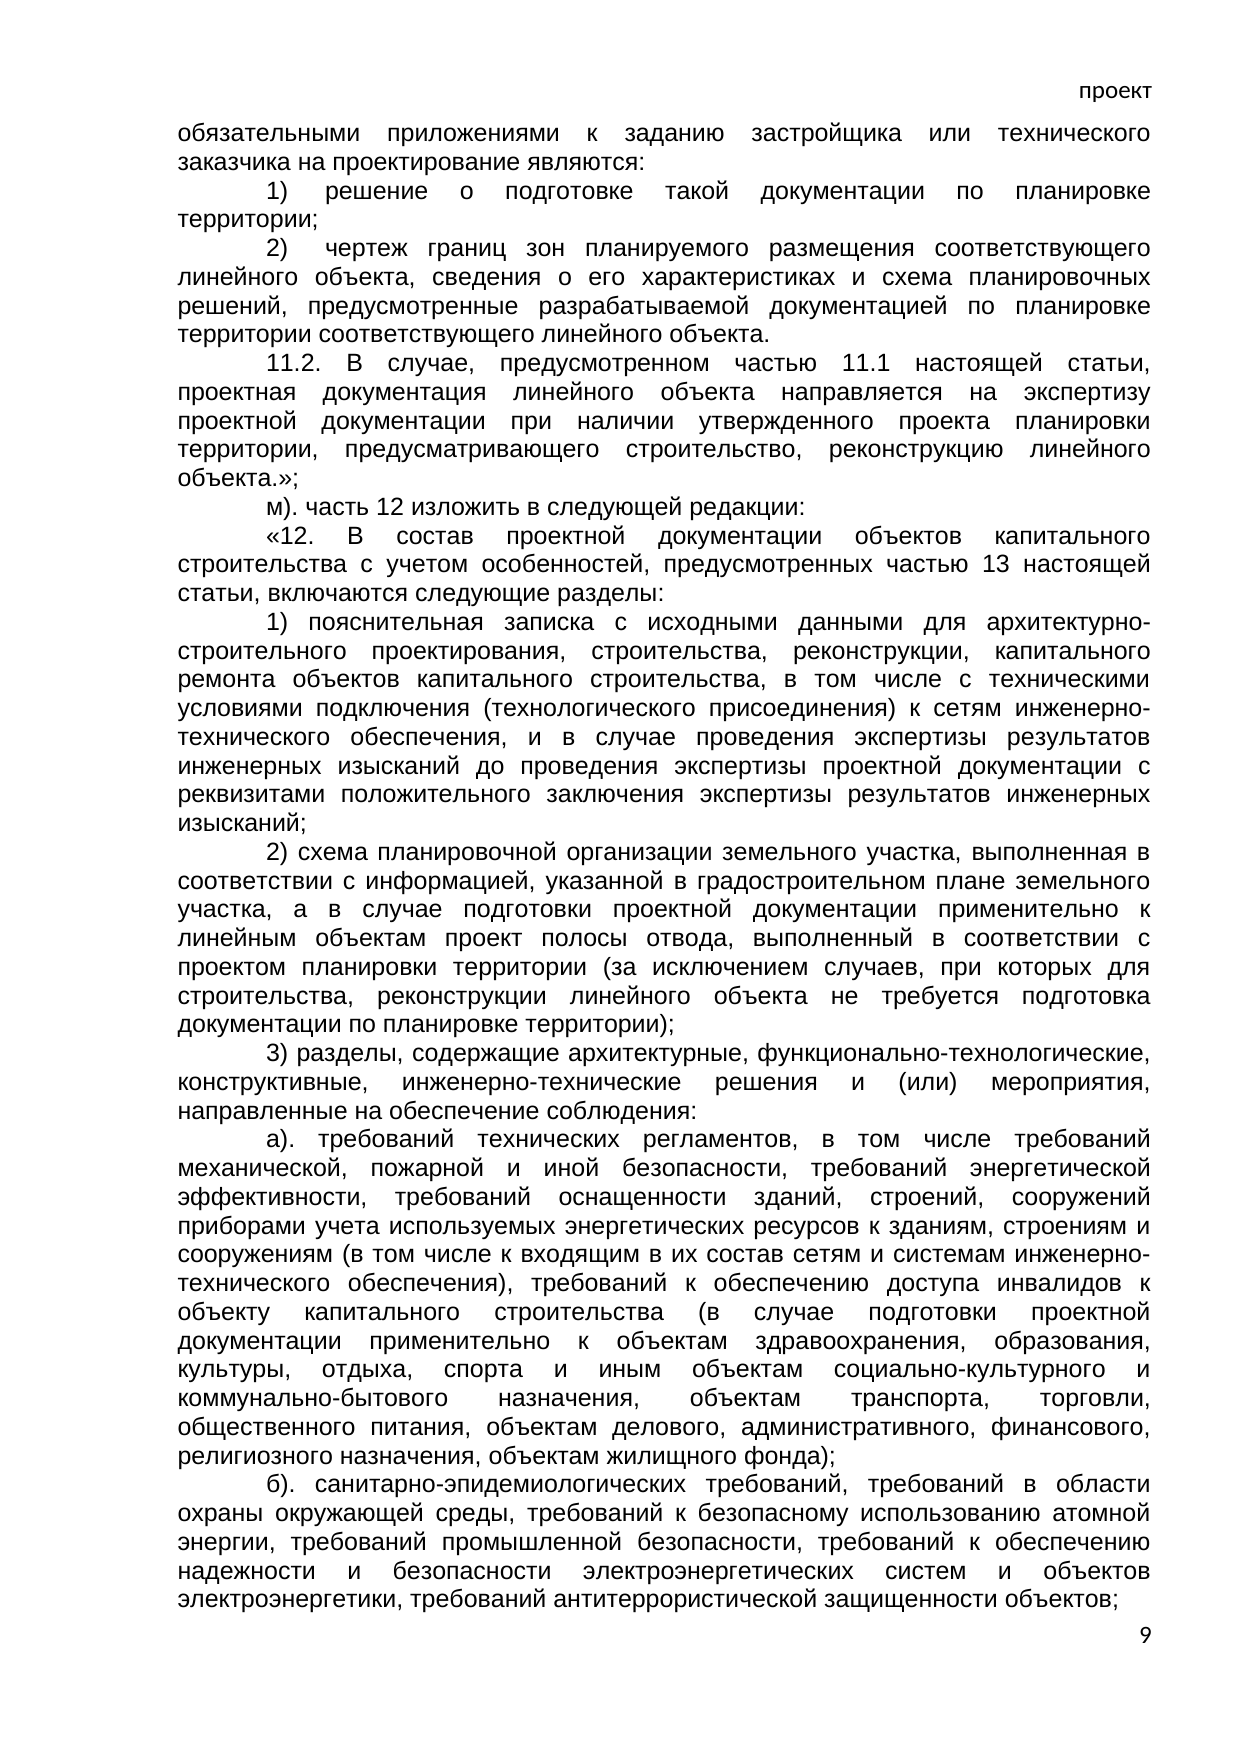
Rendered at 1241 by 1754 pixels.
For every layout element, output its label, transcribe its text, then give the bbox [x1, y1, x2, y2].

list решение о подготовке такой документации по планировке территории; [177, 176, 1152, 233]
text а). требований технических регламентов, в том числе требований механической, пожарной и иной безопасности, требований энергетической эффективности, требований оснащенности зданий, строений, сооружений приборами учета используемых энергетических ресурсов к зданиям, строениям и сооружениям (в том числе к входящим в их состав сетям и системам инженерно-технического обеспечения), требований к обеспечению доступа инвалидов к объекту капитального строительства (в случае подготовки проектной документации применительно к объектам здравоохранения, образования, культуры, отдыха, спорта и иным объектам социально-культурного и коммунально-бытового назначения, объектам транспорта, торговли, общественного питания, объектам делового, административного, финансового, религиозного назначения, объектам жилищного фонда); [177, 1124, 1152, 1469]
list чертеж границ зон планируемого размещения соответствующего линейного объекта, сведения о его характеристиках и схема планировочных решений, предусмотренные разрабатываемой документацией по планировке территории соответствующего линейного объекта. [177, 233, 1152, 348]
list м). часть 12 изложить в следующей редакции: [177, 492, 1152, 521]
text 3) разделы, содержащие архитектурные, функционально-технологические, конструктивные, инженерно-технические решения и (или) мероприятия, направленные на обеспечение соблюдения: [177, 1038, 1152, 1124]
text б). санитарно-эпидемиологических требований, требований в области охраны окружающей среды, требований к безопасному использованию атомной энергии, требований промышленной безопасности, требований к обеспечению надежности и безопасности электроэнергетических систем и объектов электроэнергетики, требований антитеррористической защищенности объектов; [177, 1469, 1152, 1613]
text 2) схема планировочной организации земельного участка, выполненная в соответствии с информацией, указанной в градостроительном плане земельного участка, а в случае подготовки проектной документации применительно к линейным объектам проект полосы отвода, выполненный в соответствии с проектом планировки территории (за исключением случаев, при которых для строительства, реконструкции линейного объекта не требуется подготовка документации по планировке территории); [177, 837, 1152, 1038]
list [177, 118, 1152, 176]
list 11.2. В случае, предусмотренном частью 11.1 настоящей статьи, проектная документация линейного объекта направляется на экспертизу проектной документации при наличии утвержденного проекта планировки территории, предусматривающего строительство, реконструкцию линейного объекта.»; [177, 348, 1152, 492]
text 1) пояснительная записка с исходными данными для архитектурно-строительного проектирования, строительства, реконструкции, капитального ремонта объектов капитального строительства, в том числе с техническими условиями подключения (технологического присоединения) к сетям инженерно-технического обеспечения, и в случае проведения экспертизы результатов инженерных изысканий до проведения экспертизы проектной документации с реквизитами положительного заключения экспертизы результатов инженерных изысканий; [177, 607, 1152, 837]
text «12. В состав проектной документации объектов капитального строительства с учетом особенностей, предусмотренных частью 13 настоящей статьи, включаются следующие разделы: [177, 521, 1152, 607]
